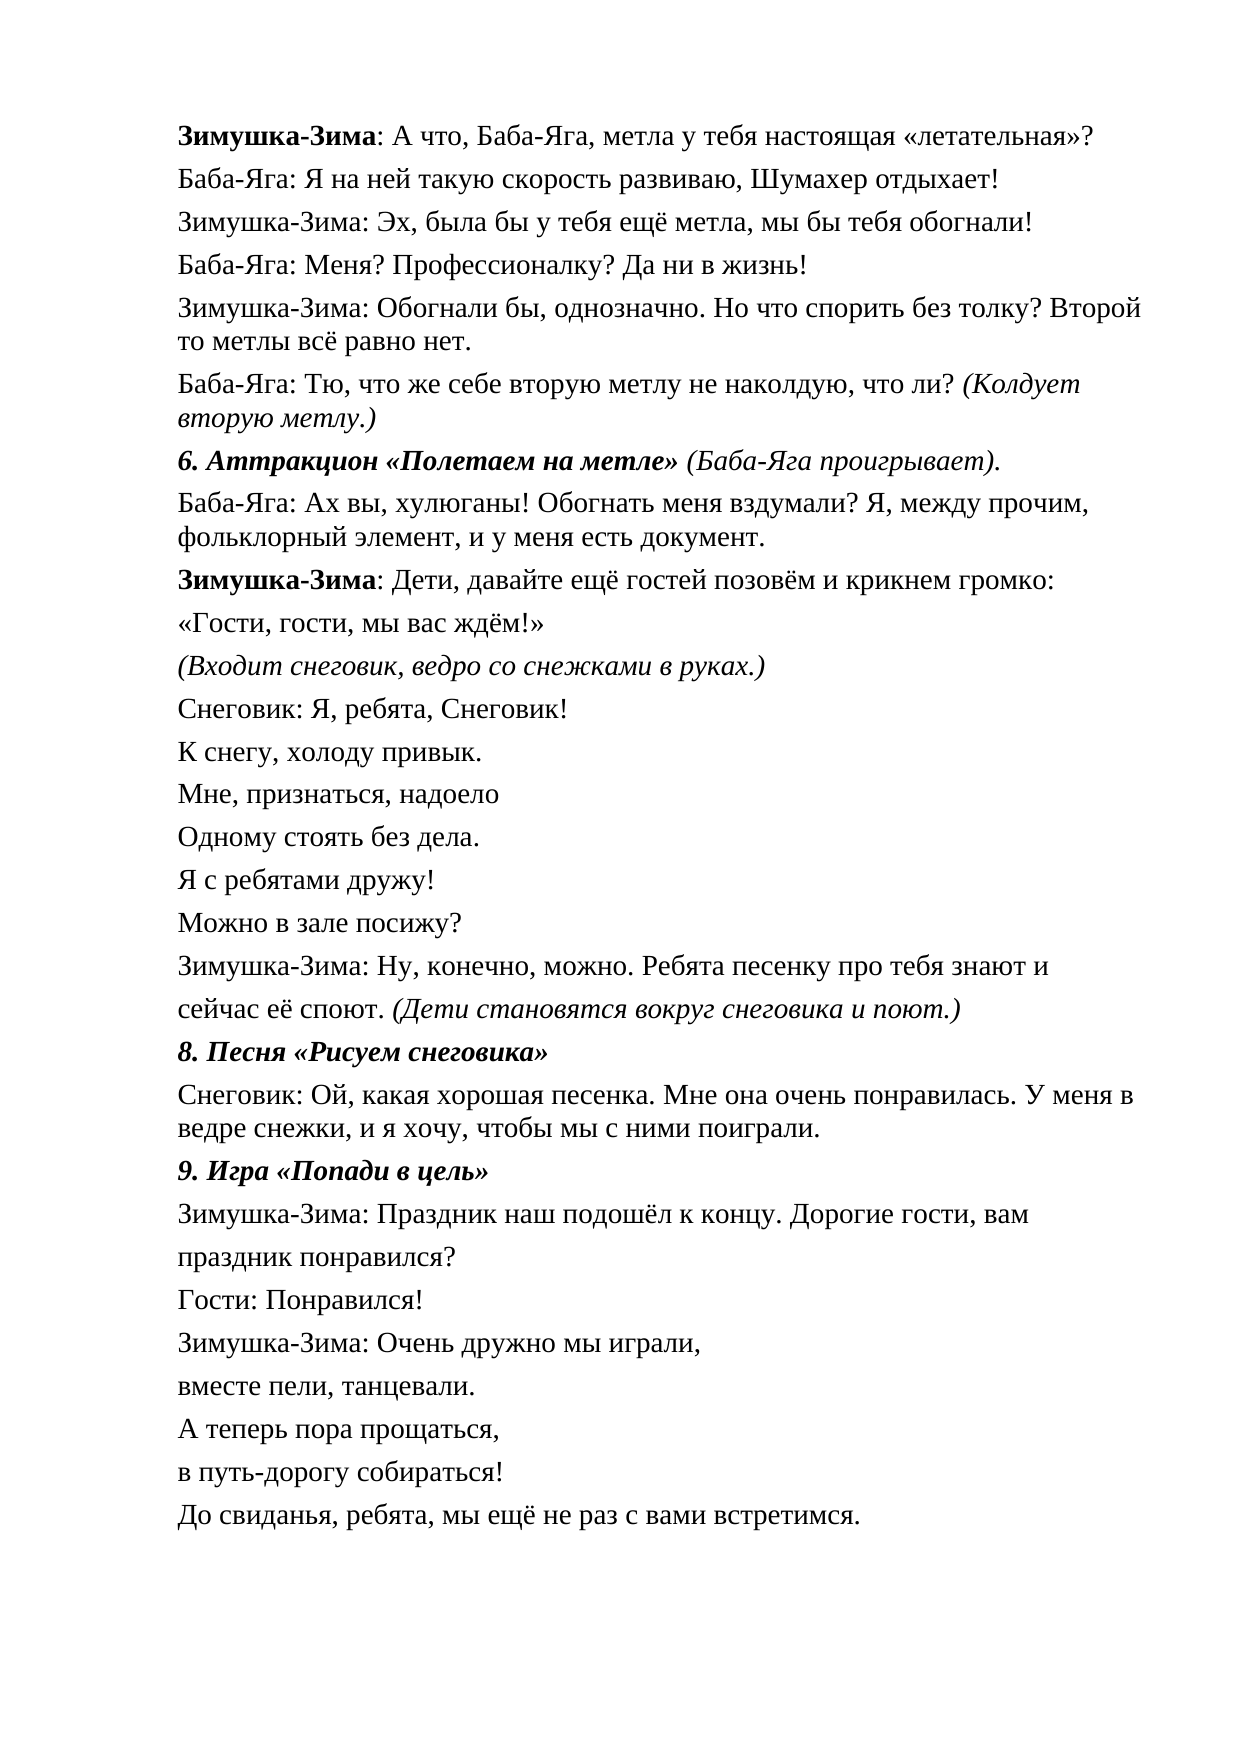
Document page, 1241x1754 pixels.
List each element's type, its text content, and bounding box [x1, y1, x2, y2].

text в путь-дорогу собираться! [177, 1454, 1152, 1487]
text К снегу, холоду привык. [177, 734, 1152, 767]
text Зимушка-Зима: Дети, давайте ещё гостей позовём и крикнем громко: [177, 562, 1152, 596]
text Баба-Яга: Я на ней такую скорость развиваю, Шумахер отдыхает! [177, 161, 1152, 194]
text Зимушка-Зима: Эх, была бы у тебя ещё метла, мы бы тебя обогнали! [177, 204, 1152, 237]
text Зимушка-Зима: Ну, конечно, можно. Ребята песенку про тебя знают и [177, 948, 1152, 982]
text 8. Песня «Рисуем снеговика» [177, 1034, 1152, 1068]
text Снеговик: Ой, какая хорошая песенка. Мне она очень понравилась. У меня в ведре снежки, и я хочу, чтобы мы с ними поиграли. [177, 1077, 1152, 1144]
text 9. Игра «Попади в цель» [177, 1153, 1152, 1187]
text Мне, признаться, надоело [177, 777, 1152, 810]
text (Входит снеговик, ведро со снежками в руках.) [177, 648, 1152, 681]
text До свиданья, ребята, мы ещё не раз с вами встретимся. [177, 1497, 1152, 1530]
text Баба-Яга: Тю, что же себе вторую метлу не наколдую, что ли? (Колдует вторую метлу.) [177, 366, 1152, 433]
text Зимушка-Зима: Обогнали бы, однозначно. Но что спорить без толку? Второй то метлы всё равно нет. [177, 290, 1152, 357]
text Одному стоять без дела. [177, 819, 1152, 853]
text праздник понравился? [177, 1239, 1152, 1273]
text Можно в зале посижу? [177, 905, 1152, 939]
text Гости: Понравился! [177, 1282, 1152, 1316]
text Зимушка-Зима: Очень дружно мы играли, [177, 1325, 1152, 1359]
text 6. Аттракцион «Полетаем на метле» (Баба-Яга проигрывает). [177, 443, 1152, 476]
text сейчас её споют. (Дети становятся вокруг снеговика и поют.) [177, 991, 1152, 1025]
text вместе пели, танцевали. [177, 1368, 1152, 1402]
text Баба-Яга: Меня? Профессионалку? Да ни в жизнь! [177, 247, 1152, 280]
text Я с ребятами дружу! [177, 862, 1152, 896]
text Баба-Яга: Ах вы, хулюганы! Обогнать меня вздумали? Я, между прочим, фольклорный элемент, и у меня есть документ. [177, 486, 1152, 553]
text Зимушка-Зима: А что, Баба-Яга, метла у тебя настоящая «летательная»? [177, 118, 1152, 152]
text Снеговик: Я, ребята, Снеговик! [177, 691, 1152, 724]
text «Гости, гости, мы вас ждём!» [177, 605, 1152, 638]
text Зимушка-Зима: Праздник наш подошёл к концу. Дорогие гости, вам [177, 1196, 1152, 1230]
text А теперь пора прощаться, [177, 1411, 1152, 1444]
